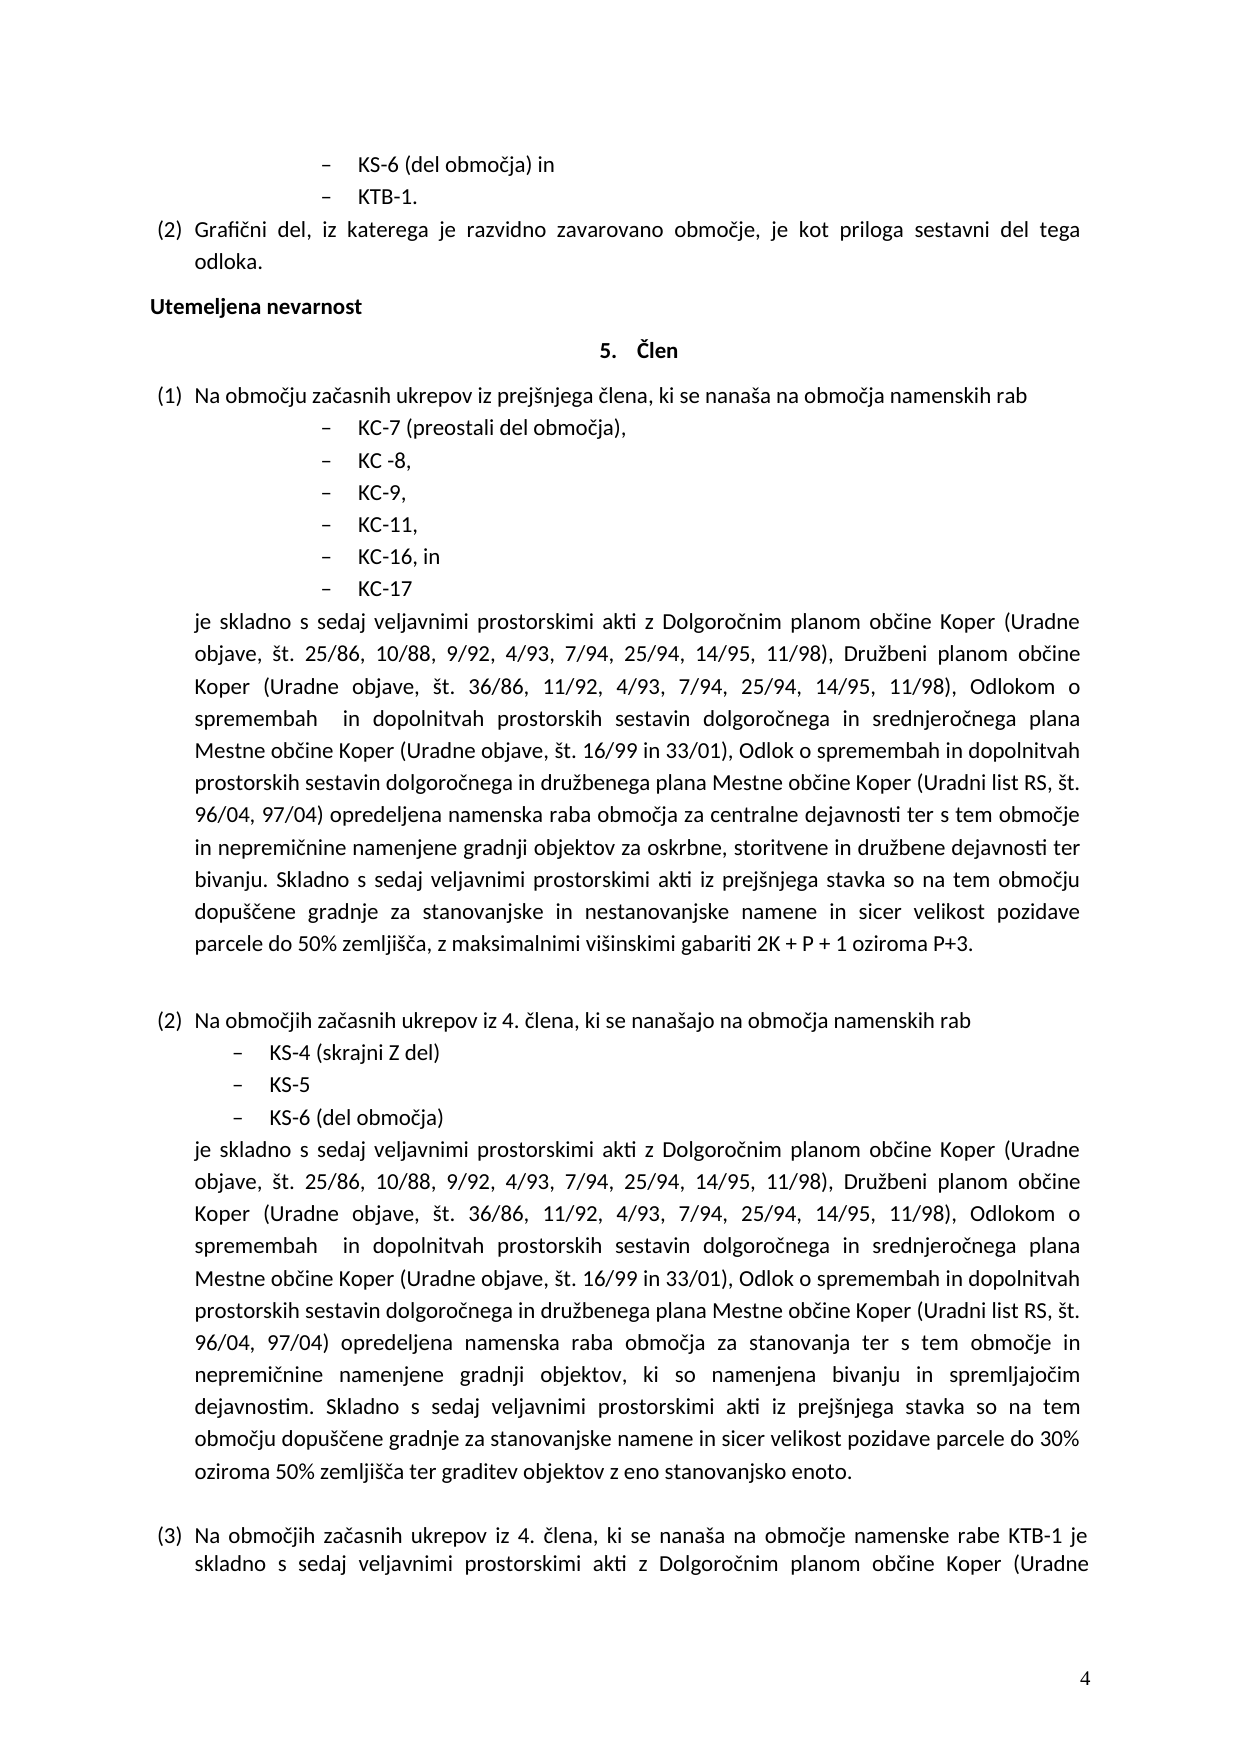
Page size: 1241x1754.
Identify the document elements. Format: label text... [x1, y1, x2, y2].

list KC-16, in [320, 542, 1090, 570]
list Na območju začasnih ukrepov iz prejšnjega člena, ki se nanaša na območja namenskih rab [157, 381, 1082, 409]
list Člen [187, 337, 1090, 365]
list KS-4 (skrajni Z del) [232, 1038, 1082, 1066]
list KS-6 (del območja) in [320, 150, 1090, 178]
list KC-7 (preostali del območja), [320, 413, 1090, 442]
list KTB-1. [320, 182, 1090, 210]
list Na območjih začasnih ukrepov iz 4. člena, ki se nanašajo na območja namenskih rab [157, 1006, 1082, 1034]
list Grafični del, iz katerega je razvidno zavarovano območje, je kot priloga sestavni del tega odloka. [157, 215, 1082, 275]
text je skladno s sedaj veljavnimi prostorskimi akti z Dolgoročnim planom občine Koper (Uradne objave, št. 25/86, 10/88, 9/92, 4/93, 7/94, 25/94, 14/95, 11/98), Družbeni planom občine Koper (Uradne objave, št. 36/86, 11/92, 4/93, 7/94, 25/94, 14/95, 11/98), Odlokom o spremembah in dopolnitvah prostorskih sestavin dolgoročnega in srednjeročnega plana Mestne občine Koper (Uradne objave, št. 16/99 in 33/01), Odlok o spremembah in dopolnitvah prostorskih sestavin dolgoročnega in družbenega plana Mestne občine Koper (Uradni list RS, št. 96/04, 97/04) opredeljena namenska raba območja za centralne dejavnosti ter s tem območje in nepremičnine namenjene gradnji objektov za oskrbne, storitvene in družbene dejavnosti ter bivanju. Skladno s sedaj veljavnimi prostorskimi akti iz prejšnjega stavka so na tem območju dopuščene gradnje za stanovanjske in nestanovanjske namene in sicer velikost pozidave parcele do 50% zemljišča, z maksimalnimi višinskimi gabariti 2K + P + 1 oziroma P+3. [194, 607, 1082, 957]
text Utemeljena nevarnost [150, 292, 1090, 320]
list je skladno s sedaj veljavnimi prostorskimi akti z Dolgoročnim planom občine Koper (Uradne objave, št. 25/86, 10/88, 9/92, 4/93, 7/94, 25/94, 14/95, 11/98), Družbeni planom občine Koper (Uradne objave, št. 36/86, 11/92, 4/93, 7/94, 25/94, 14/95, 11/98), Odlokom o spremembah in dopolnitvah prostorskih sestavin dolgoročnega in srednjeročnega plana Mestne občine Koper (Uradne objave, št. 16/99 in 33/01), Odlok o spremembah in dopolnitvah prostorskih sestavin dolgoročnega in družbenega plana Mestne občine Koper (Uradni list RS, št. 96/04, 97/04) opredeljena namenska raba območja za stanovanja ter s tem območje in nepremičnine namenjene gradnji objektov, ki so namenjena bivanju in spremljajočim dejavnostim. Skladno s sedaj veljavnimi prostorskimi akti iz prejšnjega stavka so na tem območju dopuščene gradnje za stanovanjske namene in sicer velikost pozidave parcele do 30% oziroma 50% zemljišča ter graditev objektov z eno stanovanjsko enoto. [194, 1135, 1082, 1485]
list KC-11, [320, 510, 1090, 538]
list KC -8, [320, 446, 1090, 474]
list KS-5 [232, 1071, 1082, 1098]
list KC-9, [320, 478, 1090, 506]
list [157, 1521, 1090, 1577]
list KS-6 (del območja) [232, 1103, 1082, 1131]
list KC-17 [320, 574, 1090, 602]
